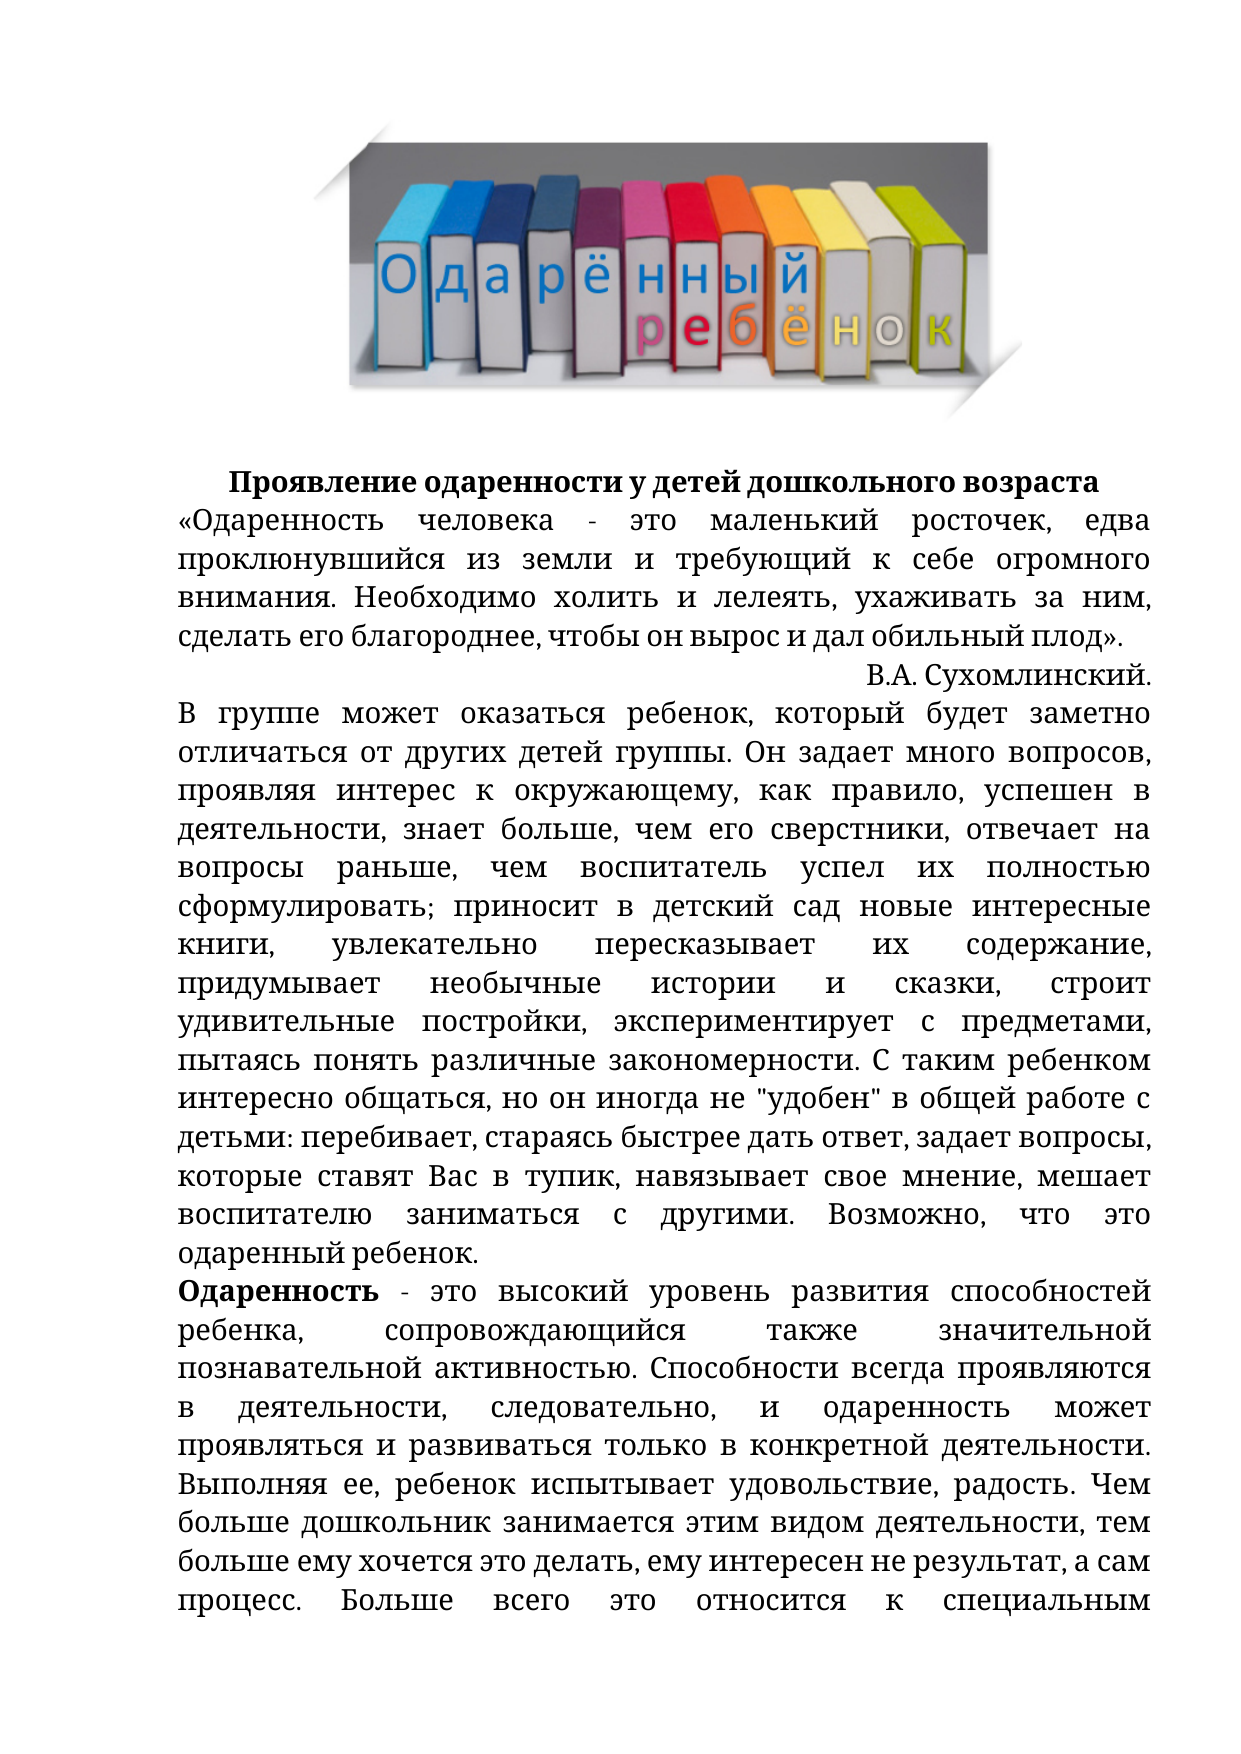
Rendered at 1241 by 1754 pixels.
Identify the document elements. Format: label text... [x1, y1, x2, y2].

picture [306, 118, 1023, 424]
text В.А. Сухомлинский. [177, 659, 1152, 692]
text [177, 1275, 1152, 1617]
text Проявление одаренности у детей дошкольного возраста [177, 466, 1152, 499]
text «Одаренность человека - это маленький росточек, едва проклюнувшийся из земли и требующий к себе огромного внимания. Необходимо холить и лелеять, ухаживать за ним, сделать его благороднее, чтобы он вырос и дал обильный плод». [177, 504, 1152, 654]
text В группе может оказаться ребенок, который будет заметно отличаться от других детей группы. Он задает много вопросов, проявляя интерес к окружающему, как правило, успешен в деятельности, знает больше, чем его сверстники, отвечает на вопросы раньше, чем воспитатель успел их полностью сформулировать; приносит в детский сад новые интересные книги, увлекательно пересказывает их содержание, придумывает необычные истории и сказки, строит удивительные постройки, экспериментирует с предметами, пытаясь понять различные закономерности. С таким ребенком интересно общаться, но он иногда не "удобен" в общей работе с детьми: перебивает, стараясь быстрее дать ответ, задает вопросы, которые ставят Вас в тупик, навязывает свое мнение, мешает воспитателю заниматься с другими. Возможно, что это одаренный ребенок. [177, 697, 1152, 1270]
